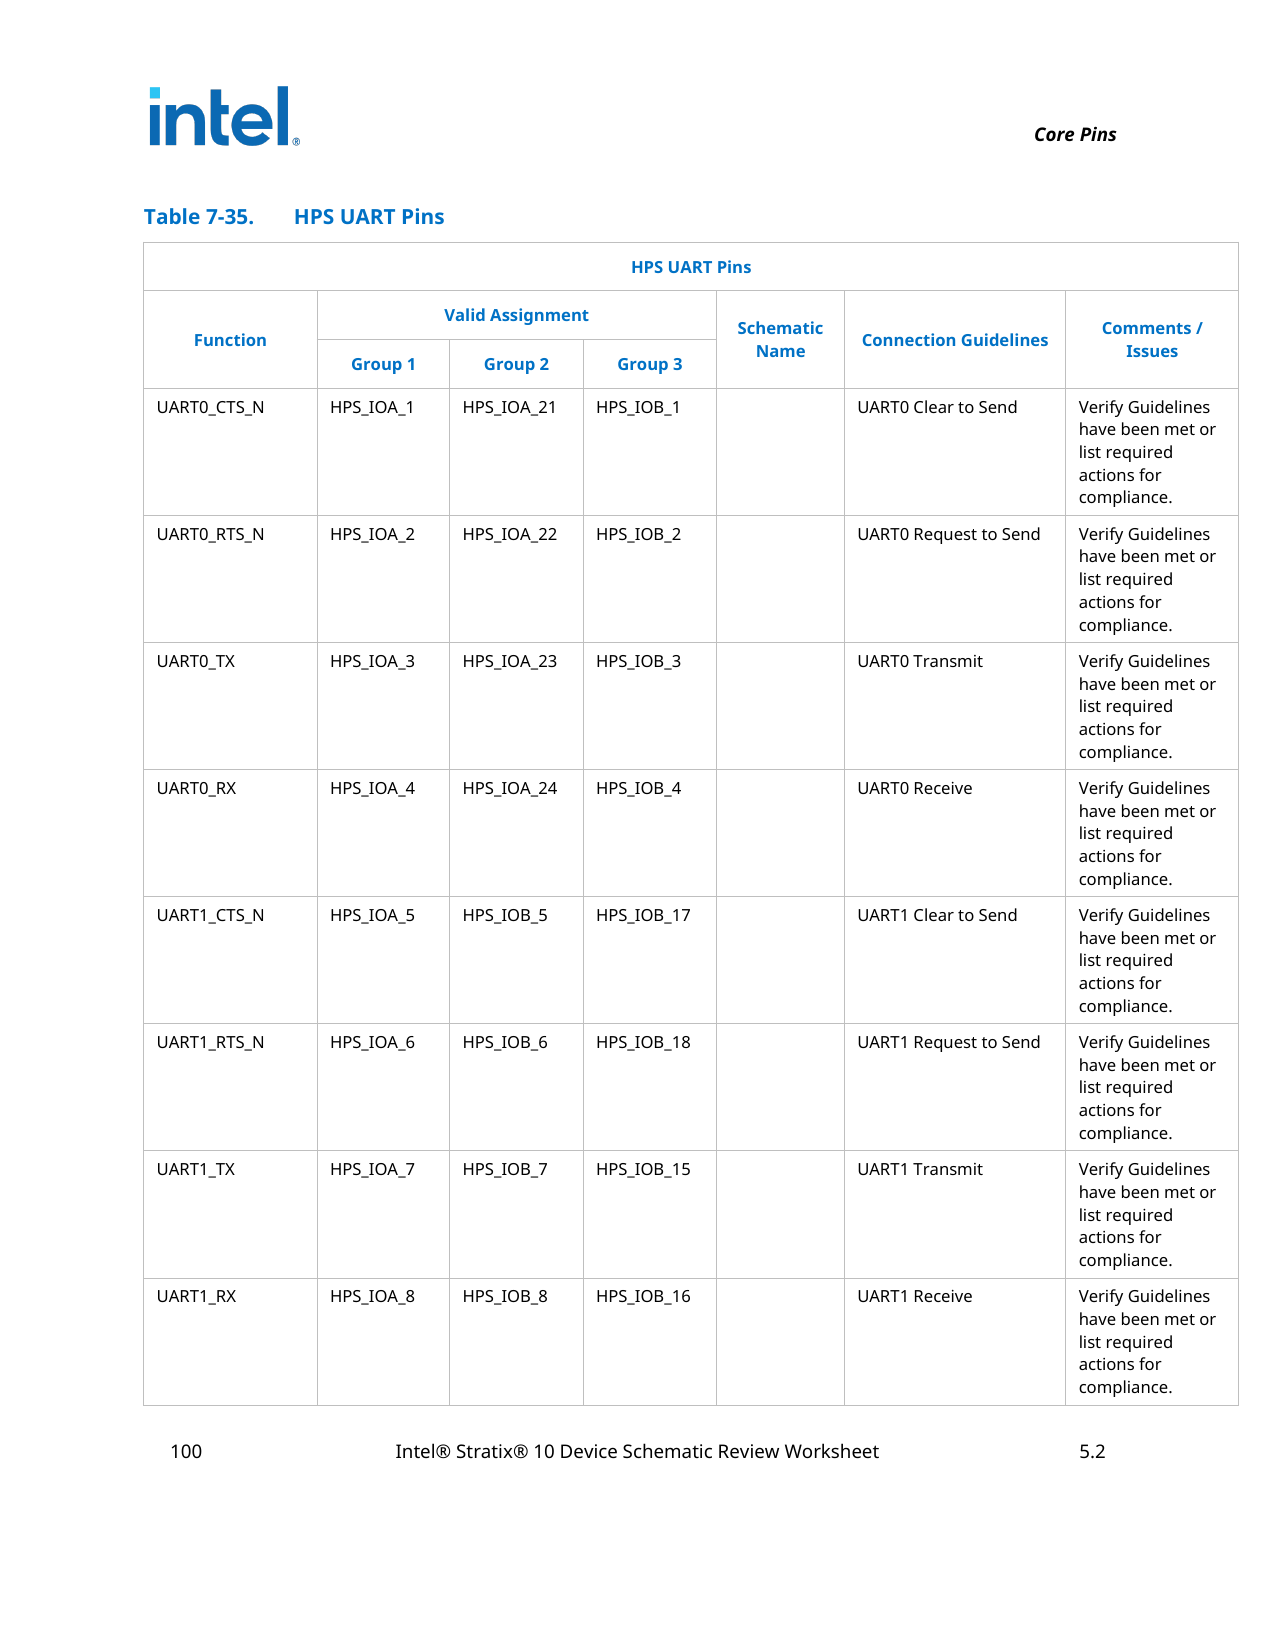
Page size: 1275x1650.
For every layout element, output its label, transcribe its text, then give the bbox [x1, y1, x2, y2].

table_cell Group 1 [318, 340, 449, 388]
table_cell [717, 1024, 844, 1150]
table_cell [717, 643, 844, 769]
table_cell UART0 Request to Send [845, 516, 1065, 642]
table_cell HPS_IOA_22 [450, 516, 583, 642]
table_cell UART1_RTS_N [144, 1024, 317, 1150]
table_cell UART1 Transmit [845, 1151, 1065, 1277]
table_cell [717, 1151, 844, 1277]
table_cell UART1_TX [144, 1151, 317, 1277]
table_cell HPS_IOB_6 [450, 1024, 583, 1150]
table_cell HPS_IOB_15 [584, 1151, 716, 1277]
table_header HPS UART Pins [144, 243, 1238, 290]
table_cell HPS_IOB_3 [584, 643, 716, 769]
table_cell UART0_TX [144, 643, 317, 769]
table_cell [717, 516, 844, 642]
table_cell UART0_RX [144, 770, 317, 896]
table_cell HPS_IOB_5 [450, 897, 583, 1023]
table_cell HPS_IOA_3 [318, 643, 449, 769]
table_cell HPS_IOB_17 [584, 897, 716, 1023]
table_cell HPS_IOA_21 [450, 389, 583, 515]
table_cell UART1 Receive [845, 1279, 1065, 1404]
table_cell UART0_CTS_N [144, 389, 317, 515]
table_cell [717, 770, 844, 896]
table_cell Verify Guidelines have been met or list required actions for compliance. [1066, 1151, 1238, 1277]
table_cell UART0 Receive [845, 770, 1065, 896]
table_cell Verify Guidelines have been met or list required actions for compliance. [1066, 770, 1238, 896]
table_cell HPS_IOB_16 [584, 1279, 716, 1404]
table_cell Function [144, 291, 317, 388]
table_cell Verify Guidelines have been met or list required actions for compliance. [1066, 1024, 1238, 1150]
table_cell UART1 Clear to Send [845, 897, 1065, 1023]
table_cell [717, 897, 844, 1023]
table_cell Schematic Name [717, 291, 844, 388]
picture [149, 86, 300, 146]
table_cell HPS_IOA_7 [318, 1151, 449, 1277]
table_cell [717, 1279, 844, 1404]
table_cell Verify Guidelines have been met or list required actions for compliance. [1066, 643, 1238, 769]
table_cell HPS_IOB_18 [584, 1024, 716, 1150]
table_cell HPS_IOB_1 [584, 389, 716, 515]
table_cell HPS_IOA_4 [318, 770, 449, 896]
table_cell Comments / Issues [1066, 291, 1238, 388]
table_cell [717, 389, 844, 515]
table_cell Connection Guidelines [845, 291, 1065, 388]
table_cell HPS_IOA_24 [450, 770, 583, 896]
table_cell Verify Guidelines have been met or list required actions for compliance. [1066, 897, 1238, 1023]
table_cell Verify Guidelines have been met or list required actions for compliance. [1066, 389, 1238, 515]
table_cell Verify Guidelines have been met or list required actions for compliance. [1066, 1279, 1238, 1404]
table_cell UART1_CTS_N [144, 897, 317, 1023]
table_cell HPS_IOB_7 [450, 1151, 583, 1277]
table_cell HPS_IOB_8 [450, 1279, 583, 1404]
table_cell UART0 Transmit [845, 643, 1065, 769]
table_cell Group 3 [584, 340, 716, 388]
table_cell HPS_IOA_23 [450, 643, 583, 769]
table_cell HPS_IOA_2 [318, 516, 449, 642]
table_cell UART0 Clear to Send [845, 389, 1065, 515]
table_cell HPS_IOA_6 [318, 1024, 449, 1150]
table_cell HPS_IOA_1 [318, 389, 449, 515]
table_cell HPS_IOA_5 [318, 897, 449, 1023]
table_cell UART1_RX [144, 1279, 317, 1404]
table_cell UART0_RTS_N [144, 516, 317, 642]
table_cell HPS_IOA_8 [318, 1279, 449, 1404]
table_cell Group 2 [450, 340, 583, 388]
table_cell UART1 Request to Send [845, 1024, 1065, 1150]
table_cell Valid Assignment [318, 291, 716, 339]
table_cell HPS_IOB_2 [584, 516, 716, 642]
table_cell Verify Guidelines have been met or list required actions for compliance. [1066, 516, 1238, 642]
table_cell HPS_IOB_4 [584, 770, 716, 896]
